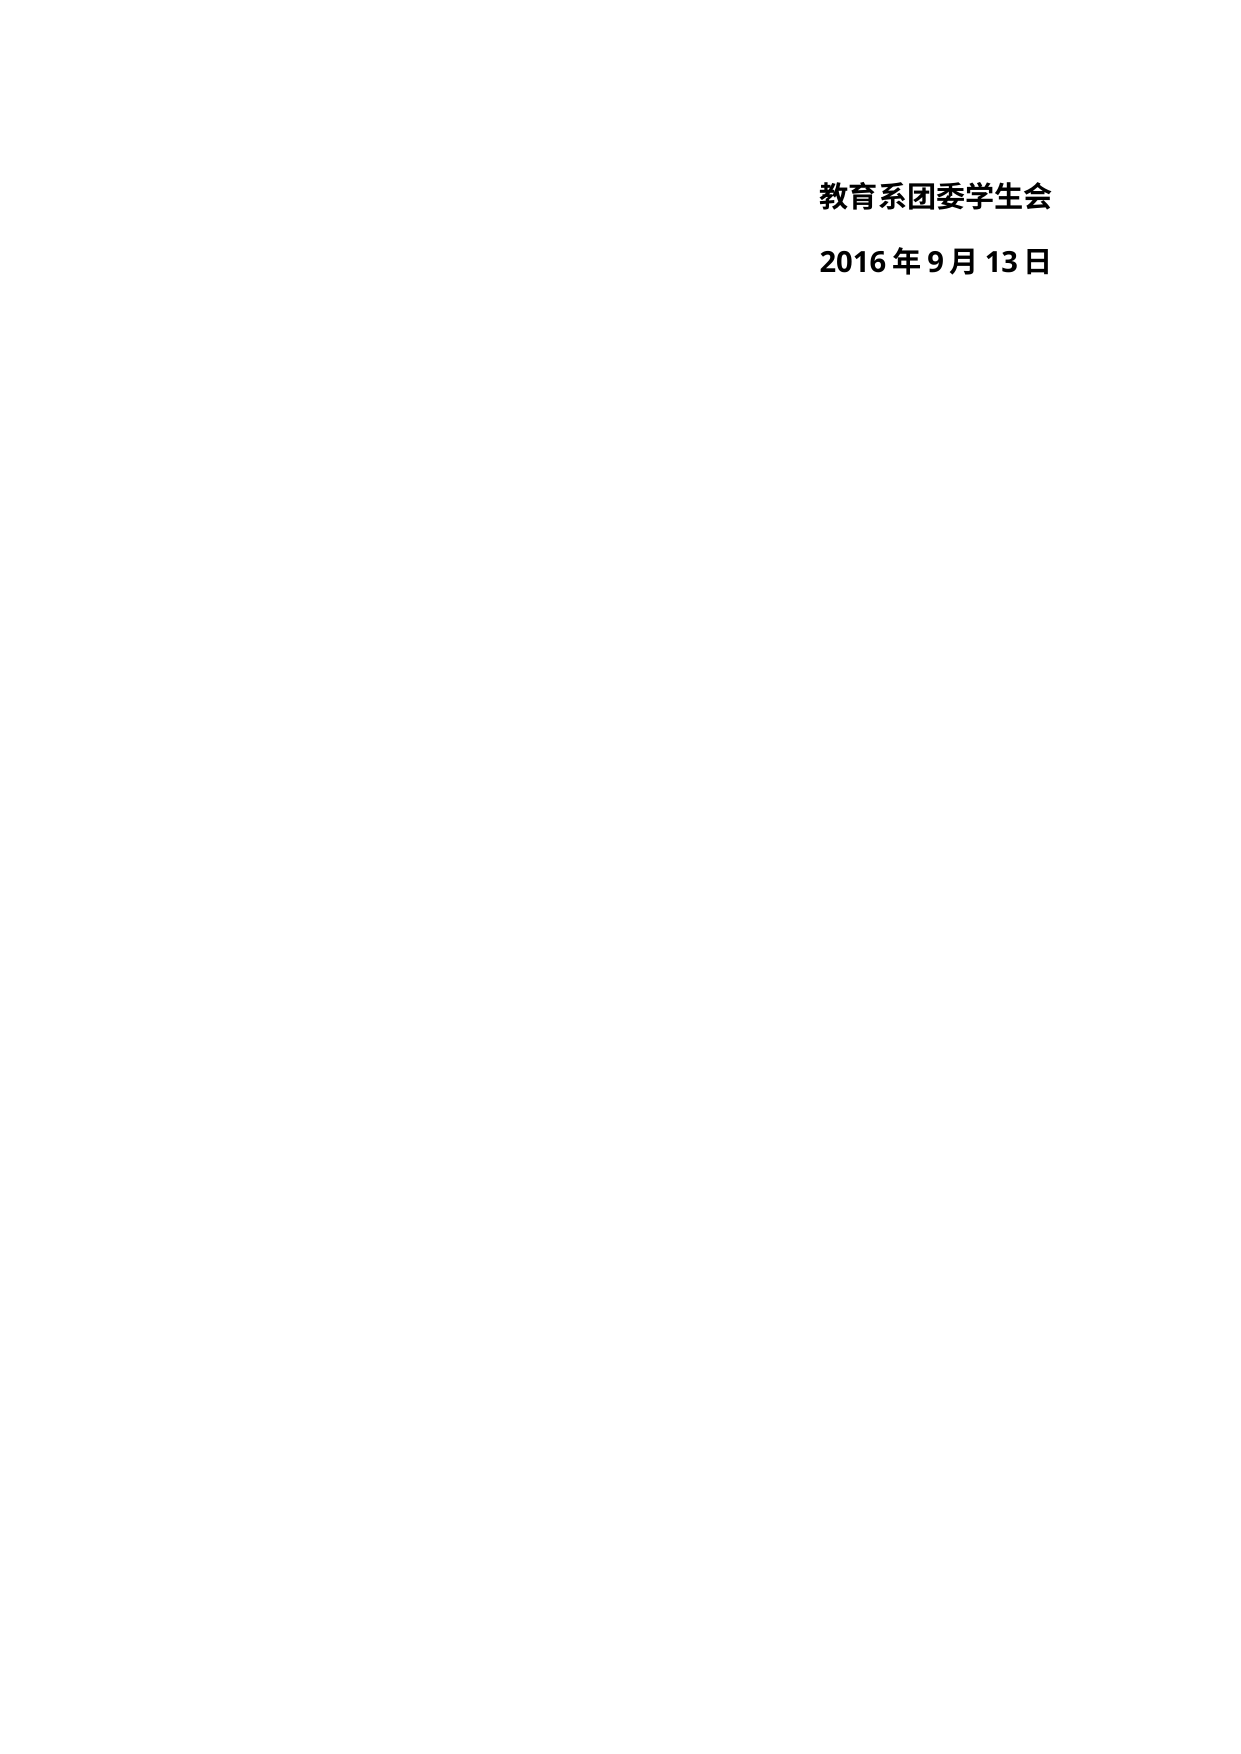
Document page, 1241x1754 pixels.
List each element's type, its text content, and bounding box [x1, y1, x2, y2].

text 2016年9月13日 [187, 227, 1053, 292]
text 教育系团委学生会 [187, 162, 1053, 227]
